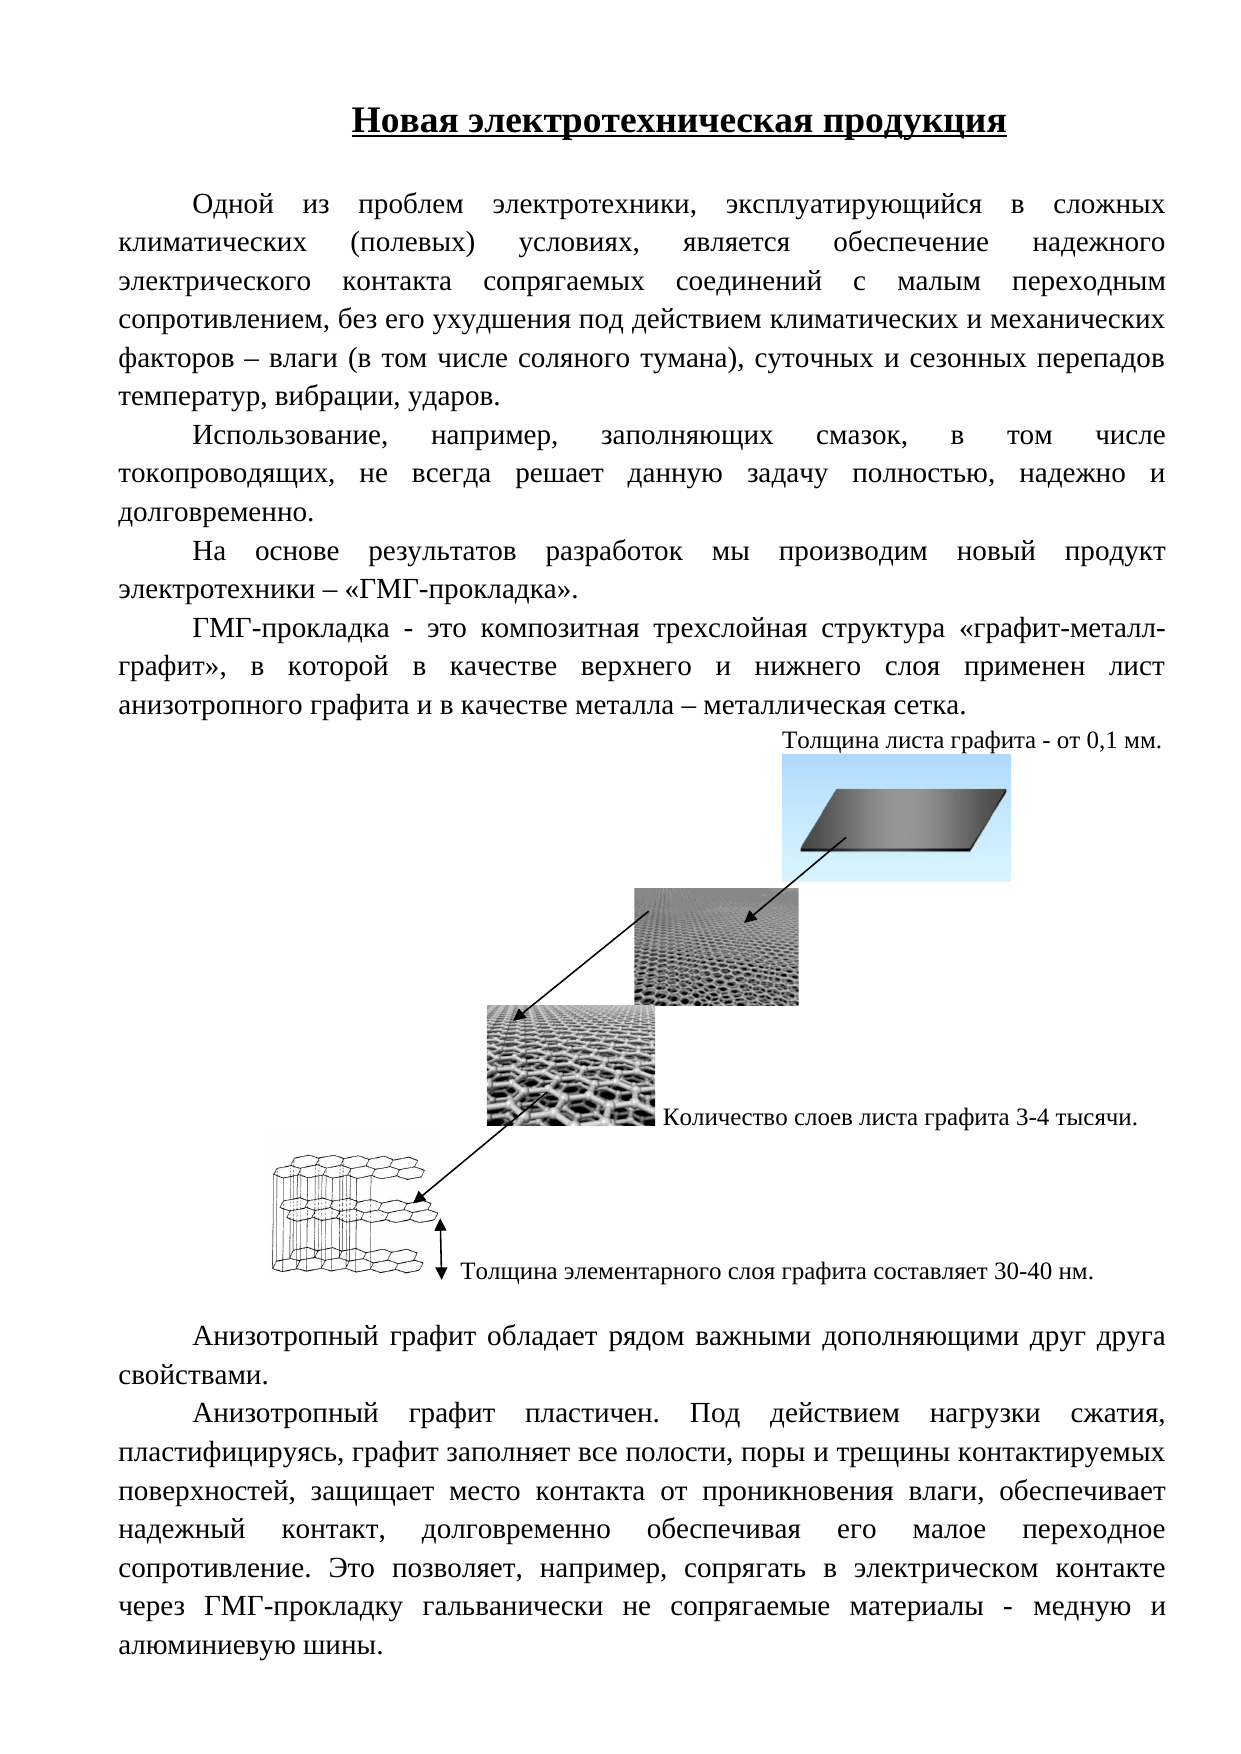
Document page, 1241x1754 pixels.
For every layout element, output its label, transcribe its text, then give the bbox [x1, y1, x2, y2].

text Количество слоев листа графита 3-4 тысячи. [413, 1005, 503, 1131]
text Толщина элементарного слоя графита составляет 30-40 нм. [192, 1131, 1166, 1285]
text Анизотропный графит пластичен. Под действием нагрузки сжатия, пластифицируясь, графит заполняет все полости, поры и трещины контактируемых поверхностей, защищает место контакта от проникновения влаги, обеспечивает надежный контакт, долговременно обеспечивая его малое переходное сопротивление. Это позволяет, например, сопрягать в электрическом контакте через ГМГ-прокладку гальванически не сопрягаемые материалы - медную и алюминиевую шины. [118, 1396, 1166, 1660]
text Новая электротехническая продукция [118, 98, 1166, 141]
text На основе результатов разработок мы производим новый продукт электротехники – «ГМГ-прокладка». [118, 533, 1166, 605]
text Анизотропный графит обладает рядом важными дополняющими друг друга свойствами. [118, 1318, 1166, 1391]
text Одной из проблем электротехники, эксплуатирующийся в сложных климатических (полевых) условиях, является обеспечение надежного электрического контакта сопрягаемых соединений с малым переходным сопротивлением, без его ухудшения под действием климатических и механических факторов – влаги (в том числе соляного тумана), суточных и сезонных перепадов температур, вибрации, ударов. [118, 186, 1166, 412]
text Использование, например, заполняющих смазок, в том числе токопроводящих, не всегда решает данную задачу полностью, надежно и долговременно. [118, 417, 1166, 528]
text Количество слоев листа графита 3-4 тысячи. [503, 1005, 1166, 1131]
text ГМГ-прокладка - это композитная трехслойная структура «графит-металл-графит», в которой в качестве верхнего и нижнего слоя применен лист анизотропного графита и в качестве металла – металлическая сетка. [118, 610, 1166, 720]
text Толщина листа графита - от 0,1 мм. [782, 725, 1166, 888]
